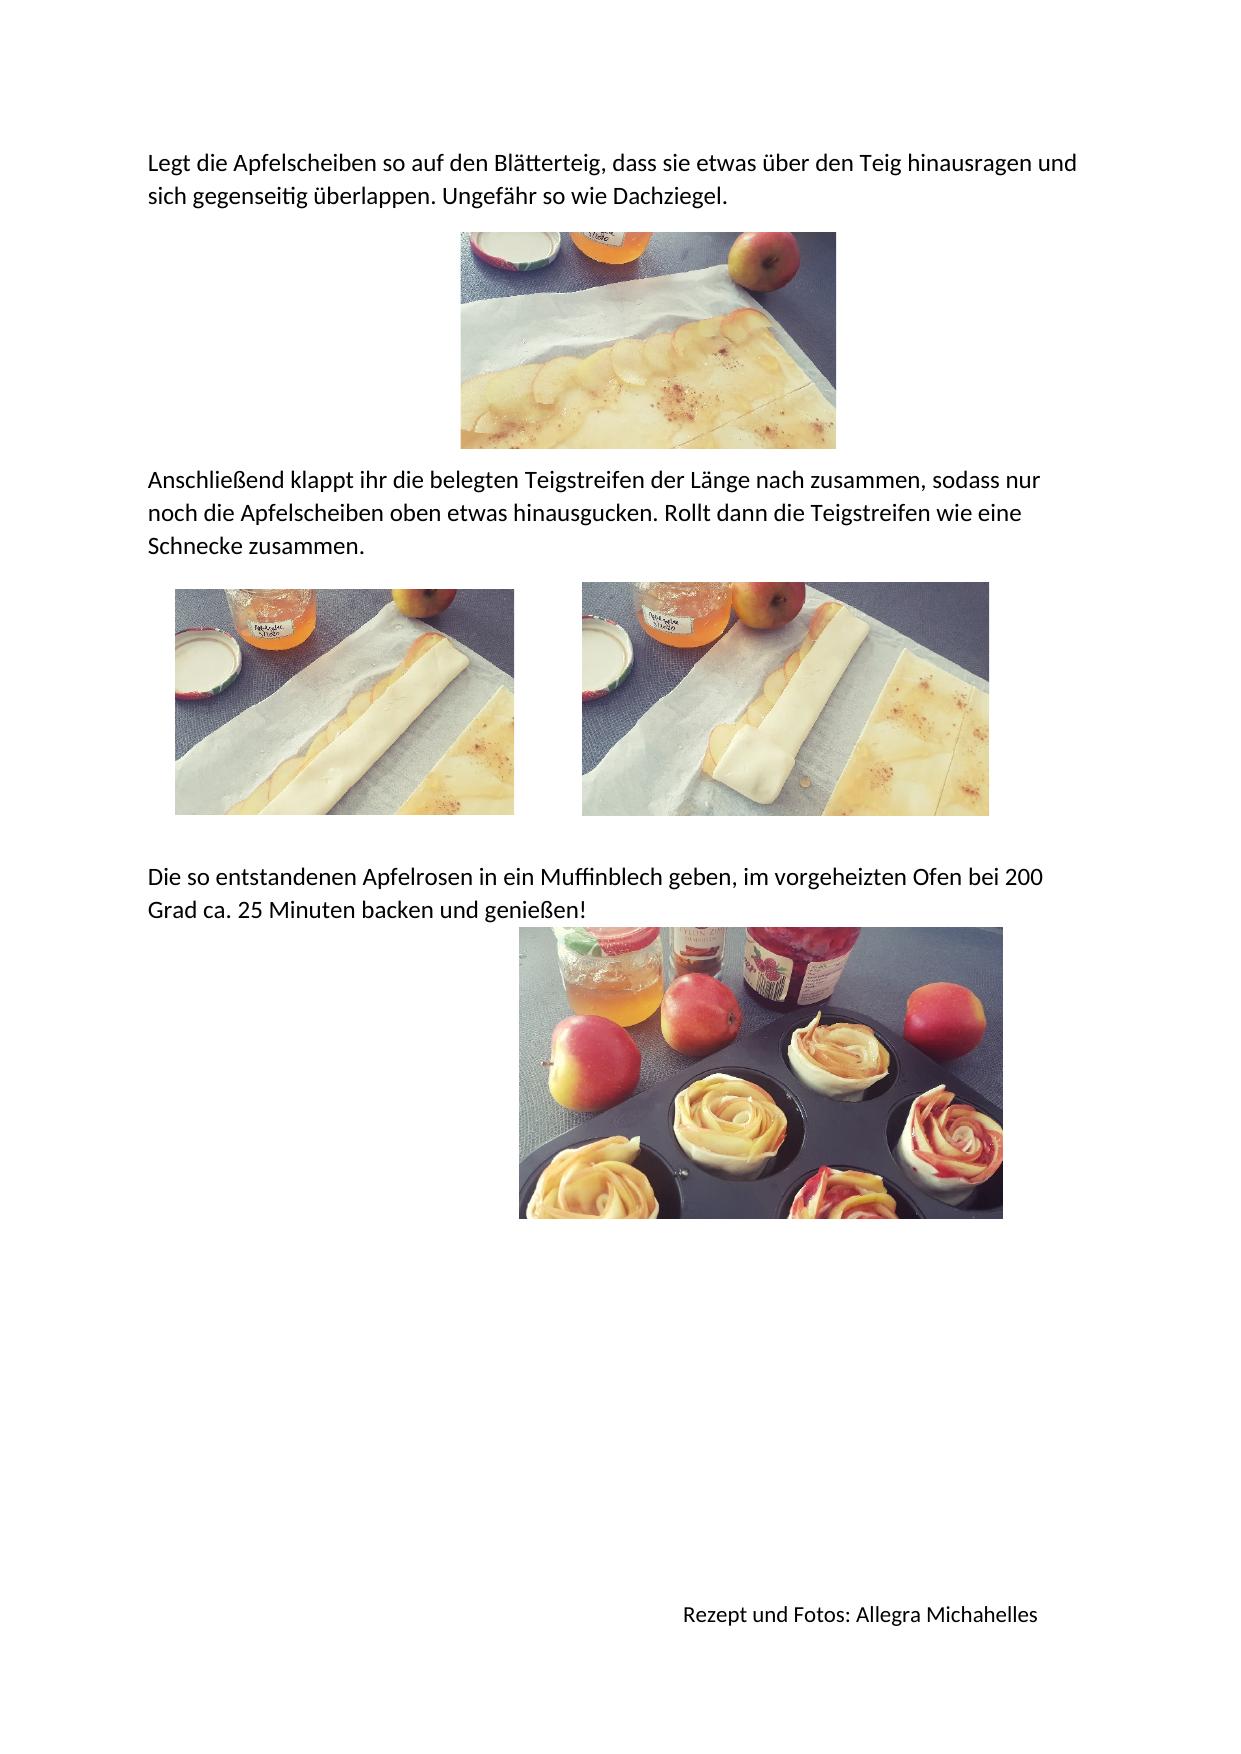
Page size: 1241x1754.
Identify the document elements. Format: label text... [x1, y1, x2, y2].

text Die so entstandenen Apfelrosen in ein Muffinblech geben, im vorgeheizten Ofen bei 200 Grad ca. 25 Minuten backen und genießen! [148, 861, 1093, 924]
text Legt die Apfelscheiben so auf den Blätterteig, dass sie etwas über den Teig hinausragen und sich gegenseitig überlappen. Ungefähr so wie Dachziegel. [148, 148, 1093, 211]
picture [460, 232, 837, 449]
text Rezept und Fotos: Allegra Michahelles [148, 1600, 1093, 1628]
picture [519, 927, 1003, 1219]
picture [582, 582, 990, 816]
text Anschließend klappt ihr die belegten Teigstreifen der Länge nach zusammen, sodass nur noch die Apfelscheiben oben etwas hinausgucken. Rollt dann die Teigstreifen wie eine Schnecke zusammen. [148, 464, 1093, 561]
picture [175, 589, 515, 815]
